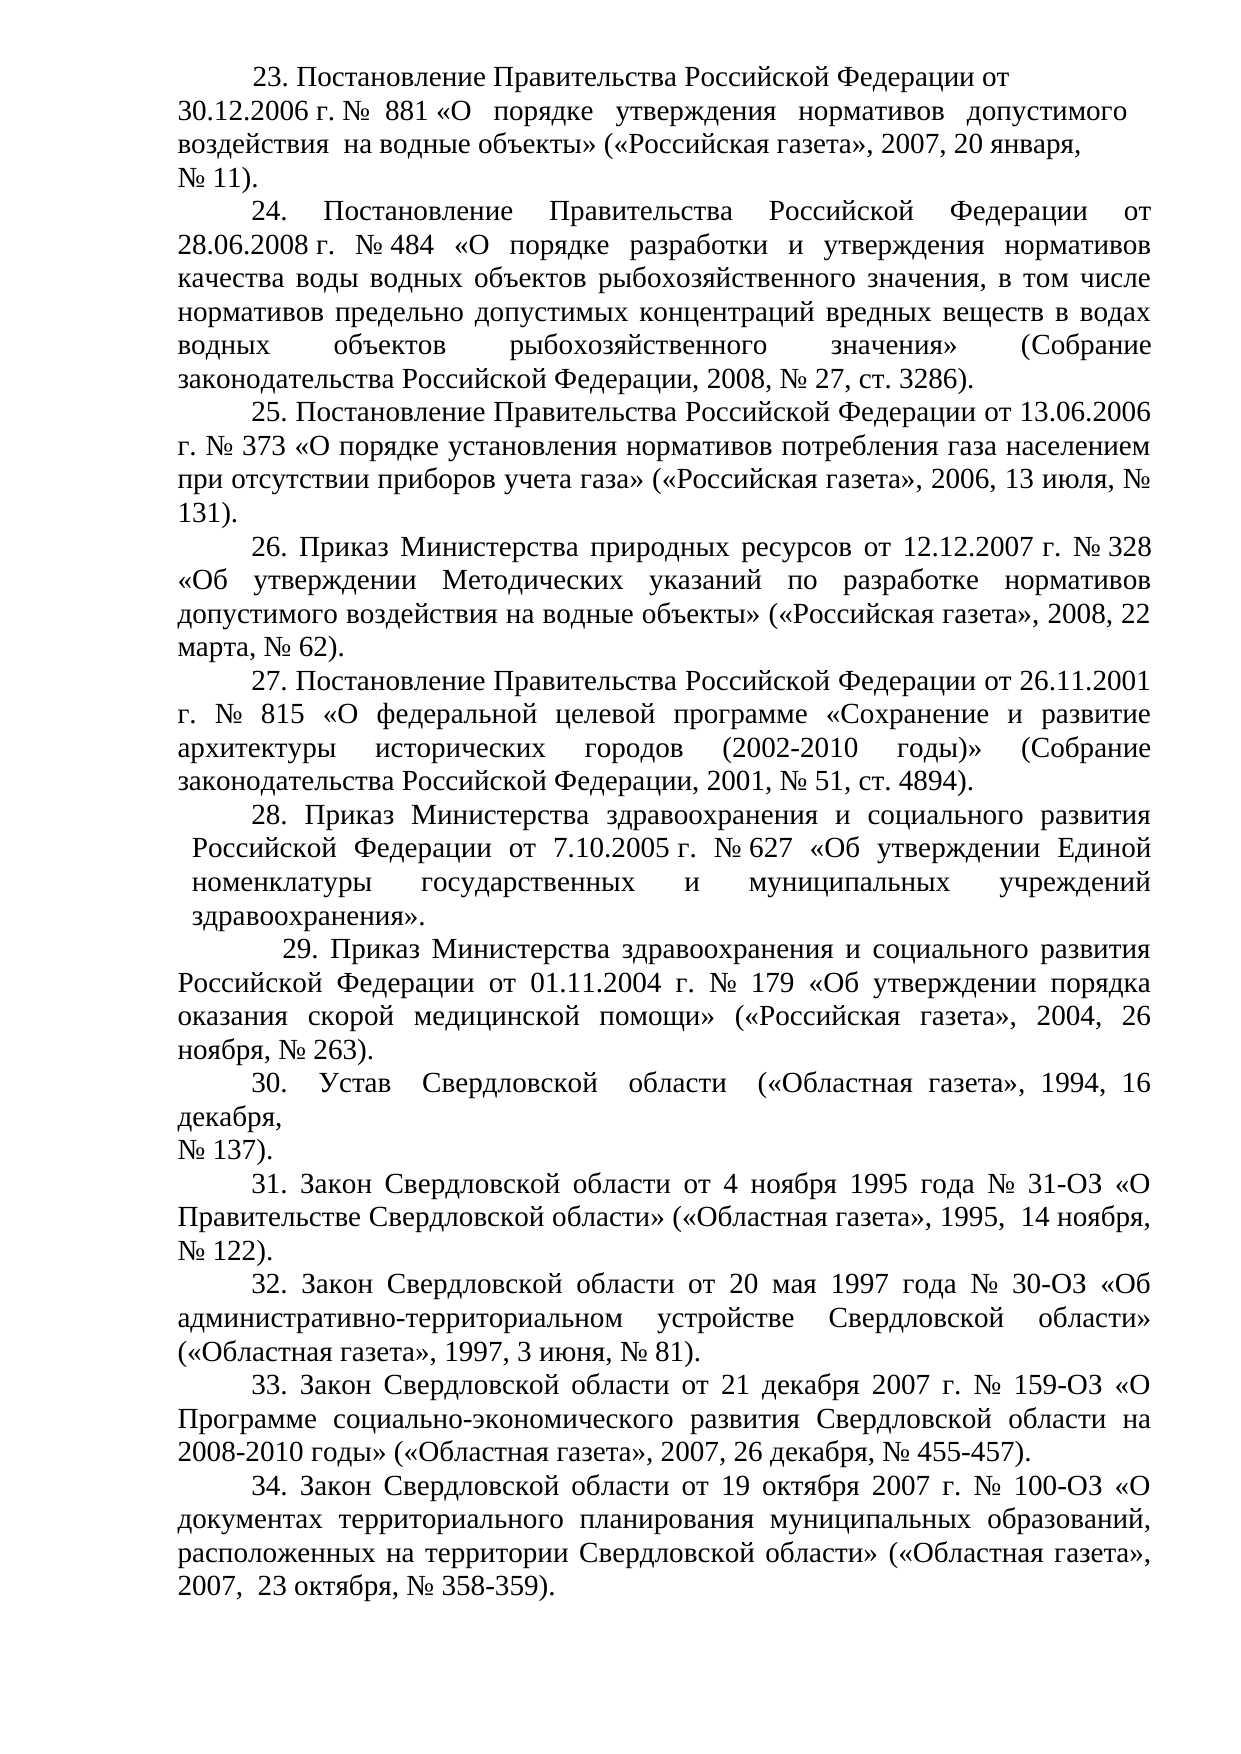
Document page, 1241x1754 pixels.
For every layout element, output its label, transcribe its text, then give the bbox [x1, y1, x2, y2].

text 32. Закон Свердловской области от 20 мая 1997 года № 30-ОЗ «Об административно-территориальном устройстве Свердловской области» («Областная газета», 1997, 3 июня, № 81). [177, 1267, 1152, 1367]
text № 137). [177, 1132, 1152, 1166]
text 28. Приказ Министерства здравоохранения и социального развития Российской Федерации от 7.10.2005 г. № 627 «Об утверждении Единой номенклатуры государственных и муниципальных учреждений здравоохранения». [192, 797, 1152, 931]
text 26. Приказ Министерства природных ресурсов от 12.12.2007 г. № 328 «Об утверждении Методических указаний по разработке нормативов допустимого воздействия на водные объекты» («Российская газета», 2008, 22 марта, № 62). [177, 529, 1152, 663]
text 31. Закон Свердловской области от 4 ноября 1995 года № 31-ОЗ «О Правительстве Свердловской области» («Областная газета», 1995, 14 ноября, № 122). [177, 1166, 1152, 1267]
text 27. Постановление Правительства Российской Федерации от 26.11.2001 г. № 815 «О федеральной целевой программе «Сохранение и развитие архитектуры исторических городов (2002-2010 годы)» (Собрание законодательства Российской Федерации, 2001, № 51, ст. 4894). [177, 663, 1152, 797]
text 33. Закон Свердловской области от 21 декабря . № 159-ОЗ «О Программе социально-экономического развития Свердловской области на 2008-2010 годы» («Областная газета», 2007, 26 декабря, № 455-457). [177, 1367, 1152, 1468]
text 29. Приказ Министерства здравоохранения и социального развития Российской Федерации от 01.11.2004 г. № 179 «Об утверждении порядка оказания скорой медицинской помощи» («Российская газета», 2004, 26 ноября, № 263). [177, 931, 1152, 1065]
text 34. Закон Свердловской области от 19 октября . № 100-ОЗ «О документах территориального планирования муниципальных образований, расположенных на территории Свердловской области» («Областная газета», 2007, 23 октября, № 358-359). [177, 1468, 1152, 1602]
text 30. Устав Свердловской области («Областная газета», 1994, 16 декабря, [177, 1065, 1152, 1132]
text 25. Постановление Правительства Российской Федерации от 13.06.2006 г. № 373 «О порядке установления нормативов потребления газа населением при отсутствии приборов учета газа» («Российская газета», 2006, 13 июля, № 131). [177, 394, 1152, 529]
text 24. Постановление Правительства Российской Федерации от 28.06.2008 г. № 484 «О порядке разработки и утверждения нормативов качества воды водных объектов рыбохозяйственного значения, в том числе нормативов предельно допустимых концентраций вредных веществ в водах водных объектов рыбохозяйственного значения» (Собрание законодательства Российской Федерации, 2008, № 27, ст. 3286). [177, 193, 1152, 394]
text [177, 59, 1160, 193]
